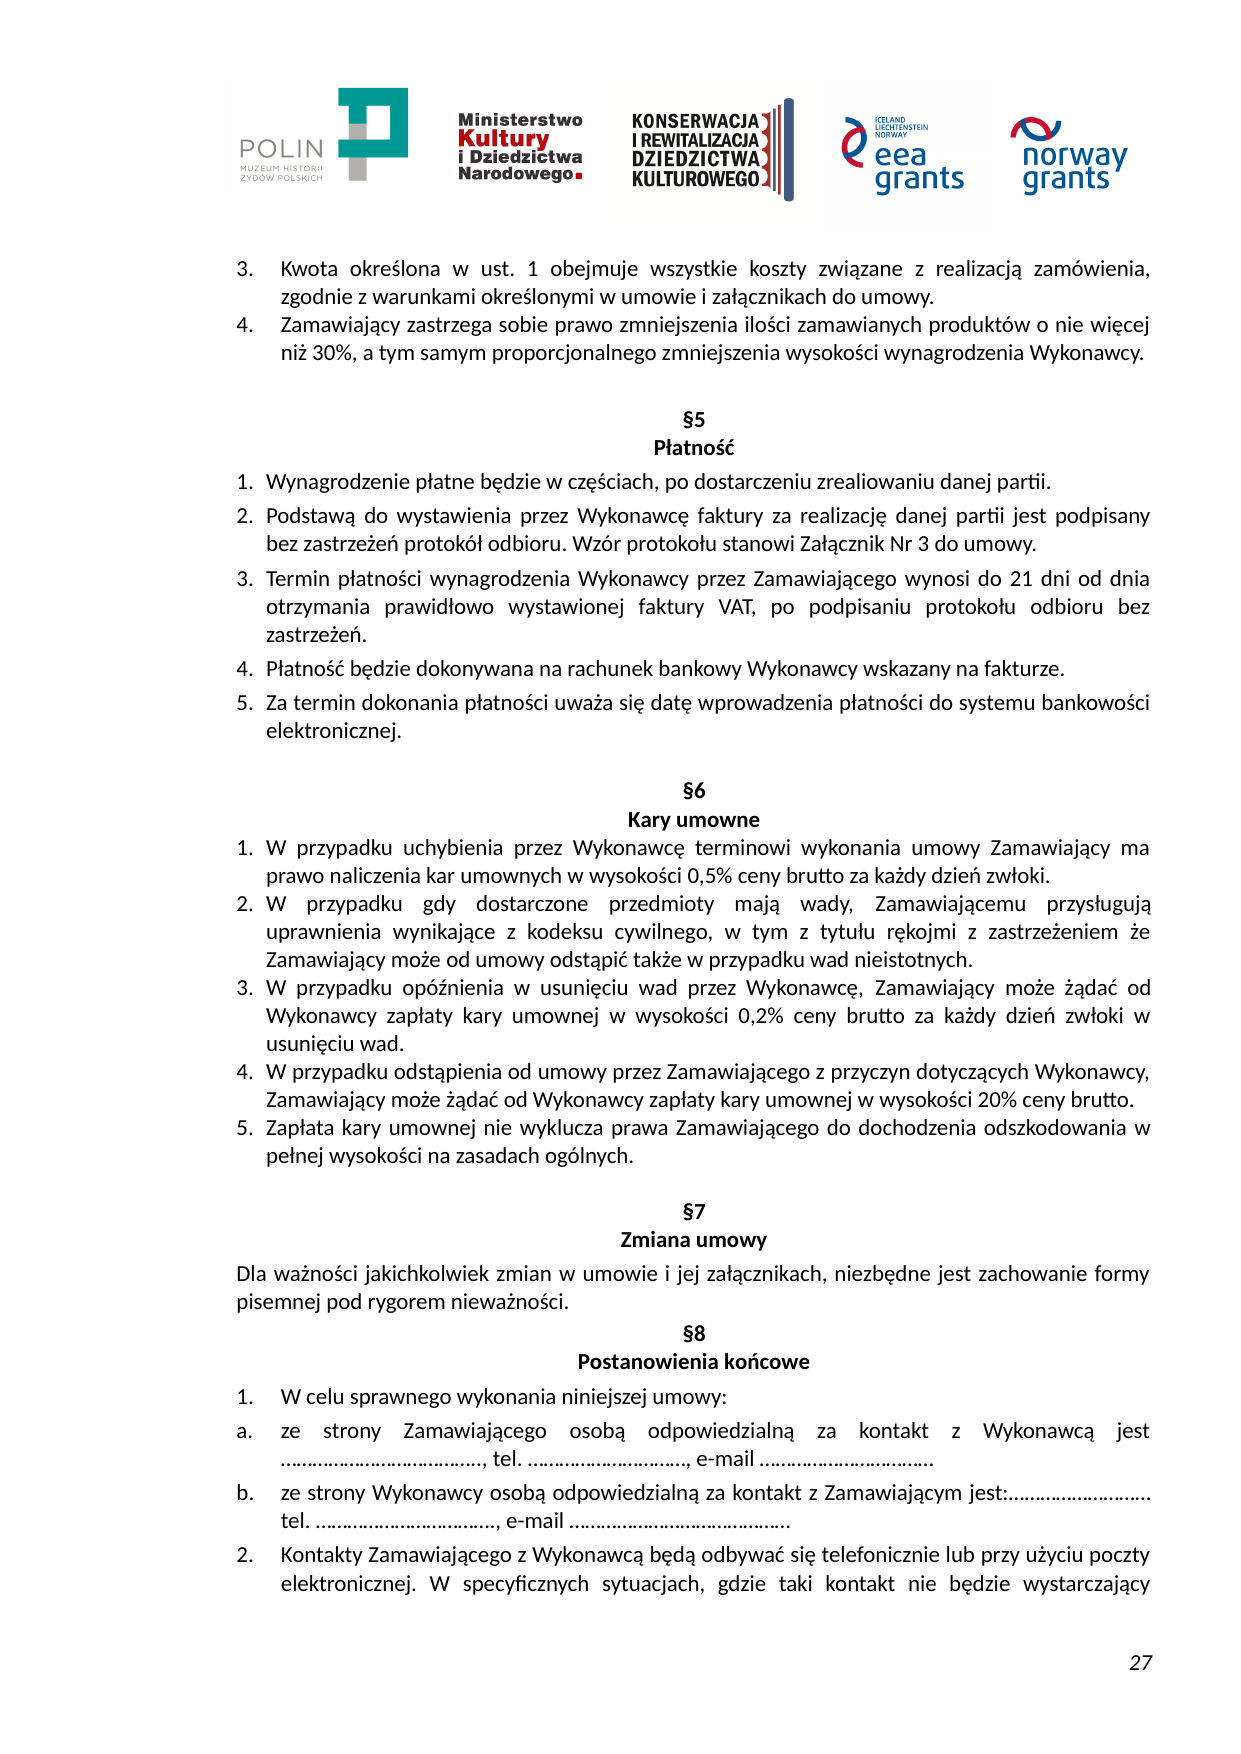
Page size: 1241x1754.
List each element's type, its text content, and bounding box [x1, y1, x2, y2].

text §5 [236, 405, 1152, 433]
text b. ze strony Wykonawcy osobą odpowiedzialną za kontakt z Zamawiającym jest:……………………… tel. ……………………………., e-mail …………………………………… [236, 1478, 1152, 1534]
list Za termin dokonania płatności uważa się datę wprowadzenia płatności do systemu bankowości elektronicznej. [236, 688, 1152, 744]
list Podstawą do wystawienia przez Wykonawcę faktury za realizację danej partii jest podpisany bez zastrzeżeń protokół odbioru. Wzór protokołu stanowi Załącznik Nr 3 do umowy. [236, 502, 1152, 558]
text §8 [236, 1319, 1152, 1347]
list Zapłata kary umownej nie wyklucza prawa Zamawiającego do dochodzenia odszkodowania w pełnej wysokości na zasadach ogólnych. [236, 1113, 1152, 1169]
list Płatność będzie dokonywana na rachunek bankowy Wykonawcy wskazany na fakturze. [236, 654, 1152, 682]
text Zmiana umowy [236, 1225, 1152, 1253]
text Kary umowne [236, 805, 1152, 833]
list Wynagrodzenie płatne będzie w częściach, po dostarczeniu zrealiowaniu danej partii. [236, 467, 1152, 495]
list Zamawiający zastrzega sobie prawo zmniejszenia ilości zamawianych produktów o nie więcej niż 30%, a tym samym proporcjonalnego zmniejszenia wysokości wynagrodzenia Wykonawcy. [236, 311, 1152, 367]
text Dla ważności jakichkolwiek zmian w umowie i jej załącznikach, niezbędne jest zachowanie formy pisemnej pod rygorem nieważności. [236, 1259, 1152, 1315]
list Termin płatności wynagrodzenia Wykonawcy przez Zamawiającego wynosi do 21 dni od dnia otrzymania prawidłowo wystawionej faktury VAT, po podpisaniu protokołu odbioru bez zastrzeżeń. [236, 564, 1152, 648]
picture [456, 110, 585, 185]
text a. ze strony Zamawiającego osobą odpowiedzialną za kontakt z Wykonawcą jest ……………………………….., tel. …………………………, e-mail …………………………… [236, 1416, 1152, 1472]
text §6 [236, 777, 1152, 805]
text §7 [236, 1197, 1152, 1225]
list W przypadku uchybienia przez Wykonawcę terminowi wykonania umowy Zamawiający ma prawo naliczenia kar umownych w wysokości 0,5% ceny brutto za każdy dzień zwłoki. [236, 833, 1152, 889]
list Kwota określona w ust. 1 obejmuje wszystkie koszty związane z realizacją zamówienia, zgodnie z warunkami określonymi w umowie i załącznikach do umowy. [236, 254, 1152, 311]
list W przypadku odstąpienia od umowy przez Zamawiającego z przyczyn dotyczących Wykonawcy, Zamawiający może żądać od Wykonawcy zapłaty kary umownej w wysokości 20% ceny brutto. [236, 1057, 1152, 1113]
text Płatność [236, 433, 1152, 461]
picture [225, 74, 425, 198]
text 1. W celu sprawnego wykonania niniejszej umowy: [236, 1382, 1152, 1410]
text Postanowienia końcowe [236, 1347, 1152, 1376]
list W przypadku gdy dostarczone przedmioty mają wady, Zamawiającemu przysługują uprawnienia wynikające z kodeksu cywilnego, w tym z tytułu rękojmi z zastrzeżeniem że Zamawiający może od umowy odstąpić także w przypadku wad nieistotnych. [236, 889, 1152, 973]
list W przypadku opóźnienia w usunięciu wad przez Wykonawcę, Zamawiający może żądać od Wykonawcy zapłaty kary umownej w wysokości 0,2% ceny brutto za każdy dzień zwłoki w usunięciu wad. [236, 973, 1152, 1057]
picture [606, 74, 1151, 238]
